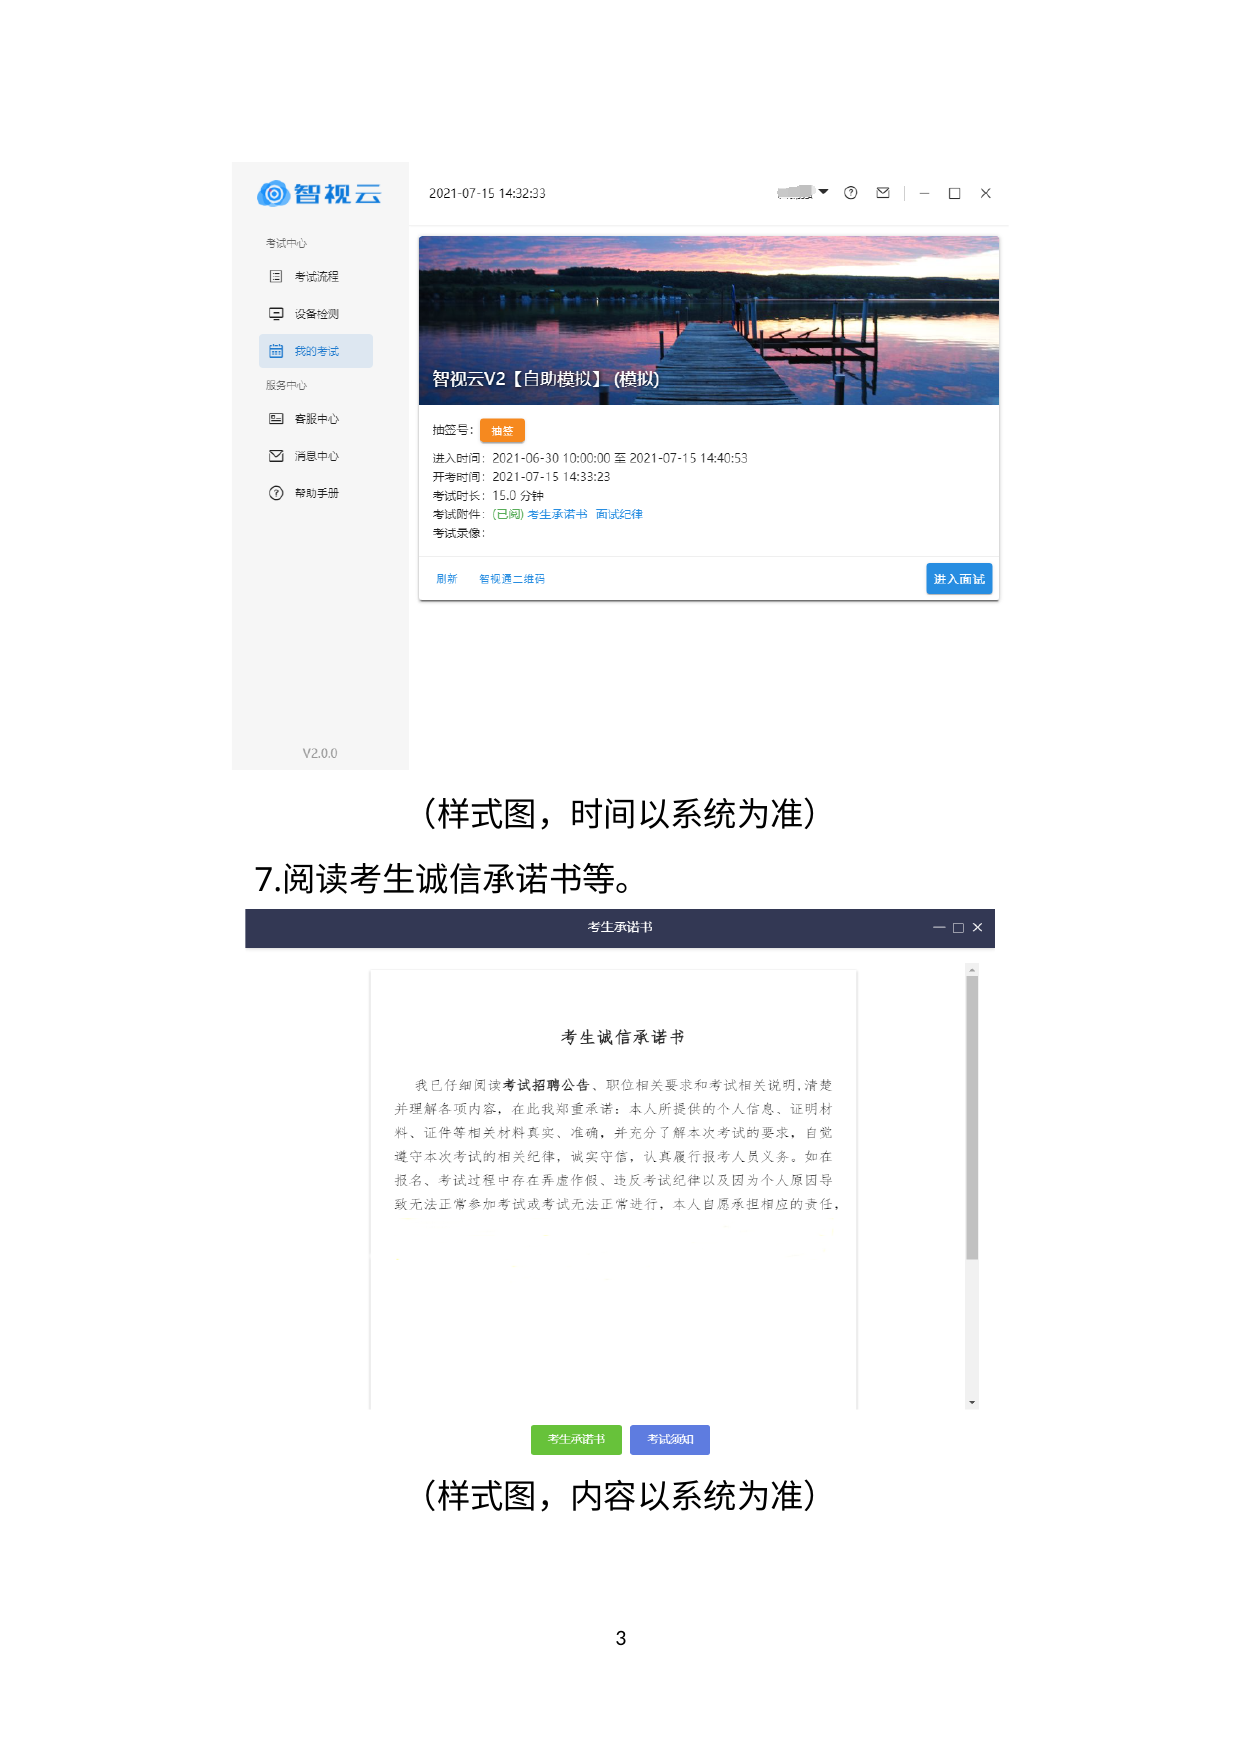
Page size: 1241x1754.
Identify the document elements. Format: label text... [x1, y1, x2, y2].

text 7.阅读考生诚信承诺书等。 [187, 844, 1053, 909]
picture [231, 162, 1009, 770]
text （样式图，时间以系统为准） [187, 779, 1053, 844]
text （样式图，内容以系统为准） [187, 1462, 1053, 1527]
picture [245, 909, 995, 1458]
